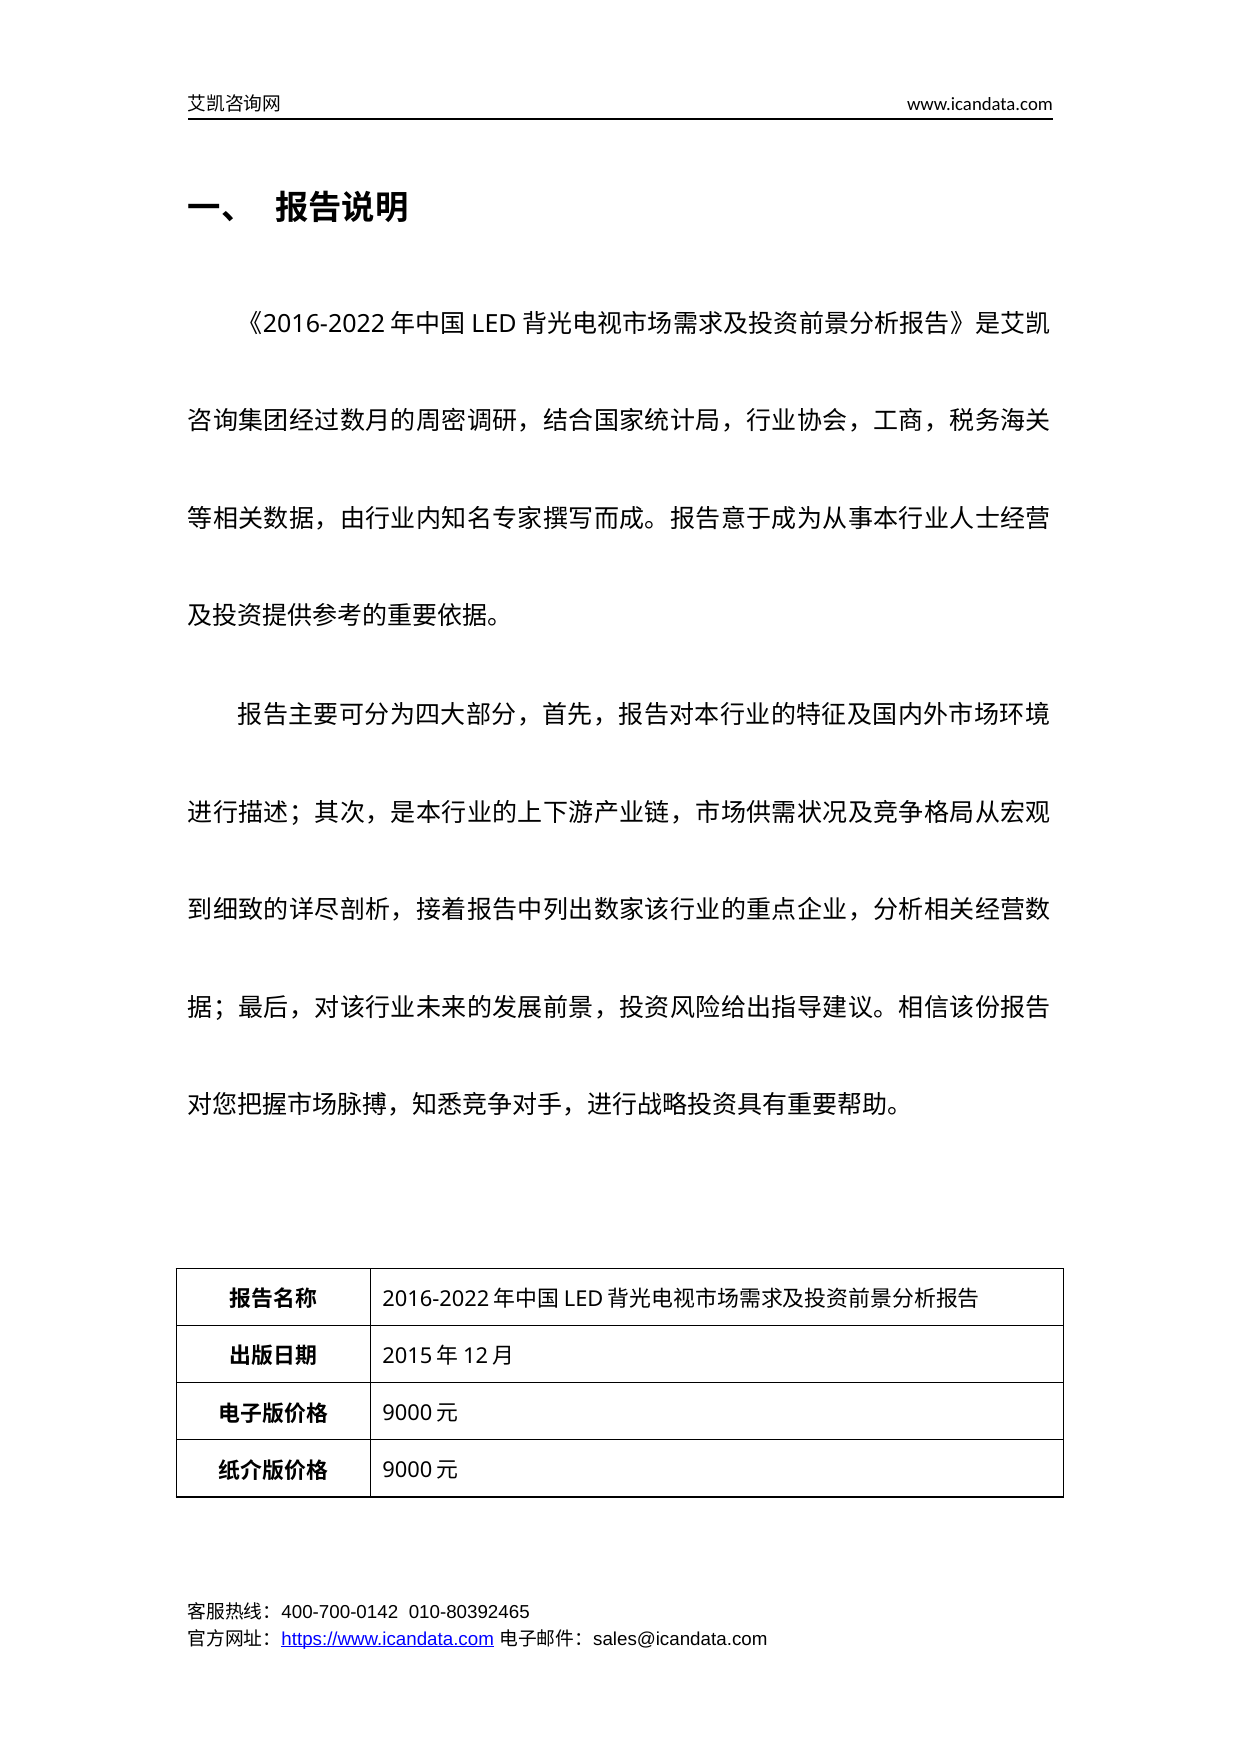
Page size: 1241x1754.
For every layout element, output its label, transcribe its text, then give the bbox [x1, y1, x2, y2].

table_header 2016-2022年中国LED背光电视市场需求及投资前景分析报告 [371, 1269, 1063, 1325]
table_cell 9000元 [371, 1440, 1063, 1496]
text 报告主要可分为四大部分，首先，报告对本行业的特征及国内外市场环境进行描述；其次，是本行业的上下游产业链，市场供需状况及竞争格局从宏观到细致的详尽剖析，接着报告中列出数家该行业的重点企业，分析相关经营数据；最后，对该行业未来的发展前景，投资风险给出指导建议。相信该份报告对您把握市场脉搏，知悉竞争对手，进行战略投资具有重要帮助。 [187, 681, 1053, 1136]
table_cell 纸介版价格 [177, 1440, 370, 1496]
table_header 报告名称 [177, 1269, 370, 1325]
table_cell 电子版价格 [177, 1383, 370, 1439]
table_cell 出版日期 [177, 1326, 370, 1382]
text 《2016-2022年中国LED背光电视市场需求及投资前景分析报告》是艾凯咨询集团经过数月的周密调研，结合国家统计局，行业协会，工商，税务海关等相关数据，由行业内知名专家撰写而成。报告意于成为从事本行业人士经营及投资提供参考的重要依据。 [187, 289, 1053, 646]
table_cell 2015年12月 [371, 1326, 1063, 1382]
table_cell 9000元 [371, 1383, 1063, 1439]
subtitle 报告说明 [187, 172, 1053, 237]
